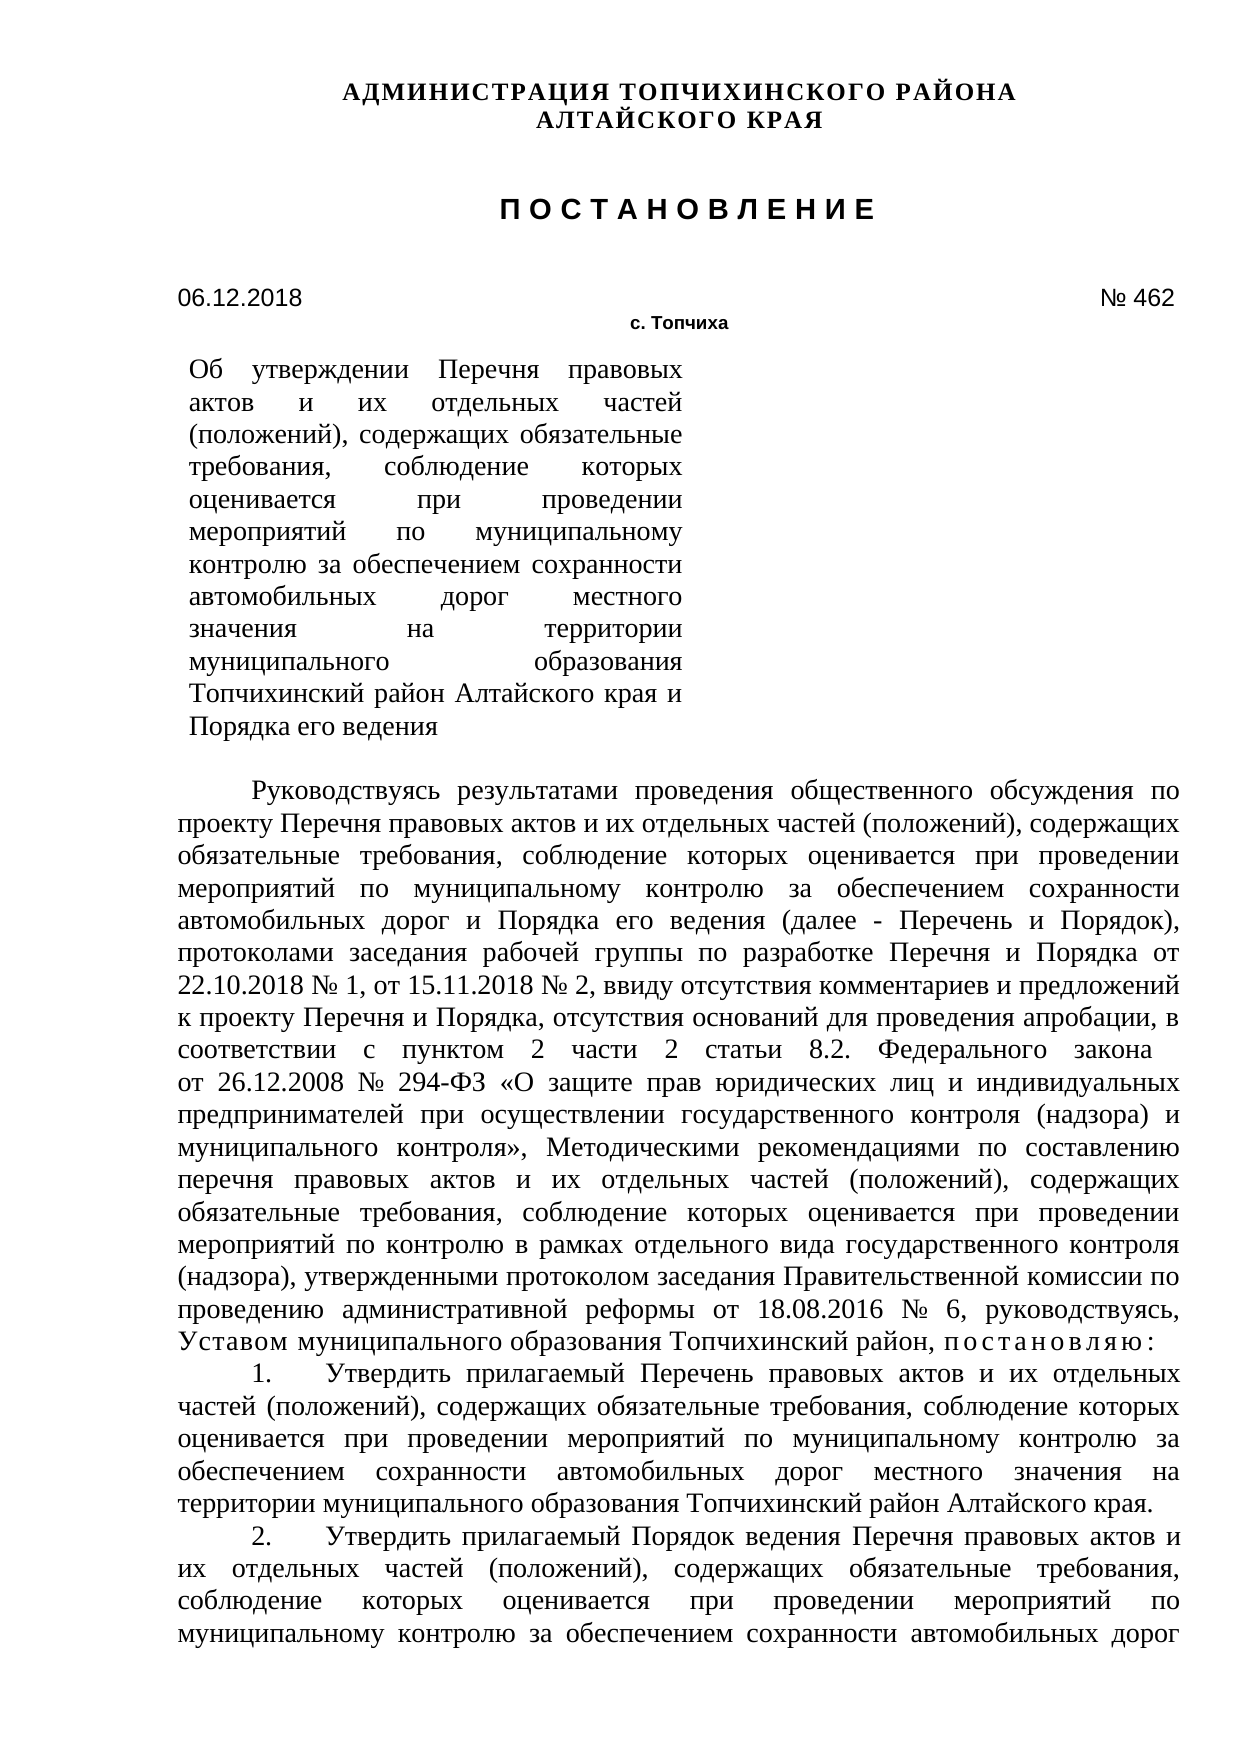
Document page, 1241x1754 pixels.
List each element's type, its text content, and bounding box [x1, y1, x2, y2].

subtitle ПОСТАНОВЛЕНИЕ [177, 192, 1196, 225]
text с. Топчиха [177, 312, 1181, 333]
text 06.12.2018 № 462 [177, 283, 1181, 312]
text АЛТАЙСКОГО КРАЯ [177, 106, 1181, 134]
table_header Об утверждении Перечня правовых актов и их отдельных частей (положений), содержащих обязательные требования, соблюдение которых оценивается при проведении мероприятий по муниципальному контролю за обеспечением сохранности автомобильных дорог местного значения на территории муниципального образования Топчихинский район Алтайского края и Порядка его ведения [177, 352, 694, 741]
text Руководствуясь результатами проведения общественного обсуждения по проекту Перечня правовых актов и их отдельных частей (положений), содержащих обязательные требования, соблюдение которых оценивается при проведении мероприятий по муниципальному контролю за обеспечением сохранности автомобильных дорог и Порядка его ведения (далее - Перечень и Порядок), протоколами заседания рабочей группы по разработке Перечня и Порядка от 22.10.2018 № 1, от 15.11.2018 № 2, ввиду отсутствия комментариев и предложений к проекту Перечня и Порядка, отсутствия оснований для проведения апробации, в соответствии с пунктом 2 части 2 статьи 8.2. Федерального закона от 26.12.2008 № 294-ФЗ «О защите прав юридических лиц и индивидуальных предпринимателей при осуществлении государственного контроля (надзора) и муниципального контроля», Методическими рекомендациями по составлению перечня правовых актов и их отдельных частей (положений), содержащих обязательные требования, соблюдение которых оценивается при проведении мероприятий по контролю в рамках отдельного вида государственного контроля (надзора), утвержденными протоколом заседания Правительственной комиссии по проведению административной реформы от 18.08.2016 № 6, руководствуясь, Уставом муниципального образования Топчихинский район, постановляю: [177, 773, 1181, 1357]
text АДМИНИСТРАЦИЯ ТОПЧИХИНСКОГО РАЙОНА [177, 77, 1181, 106]
list Утвердить прилагаемый Перечень правовых актов и их отдельных частей (положений), содержащих обязательные требования, соблюдение которых оценивается при проведении мероприятий по муниципальному контролю за обеспечением сохранности автомобильных дорог местного значения на территории муниципального образования Топчихинский район Алтайского края. [177, 1357, 1181, 1518]
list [177, 1518, 1181, 1648]
